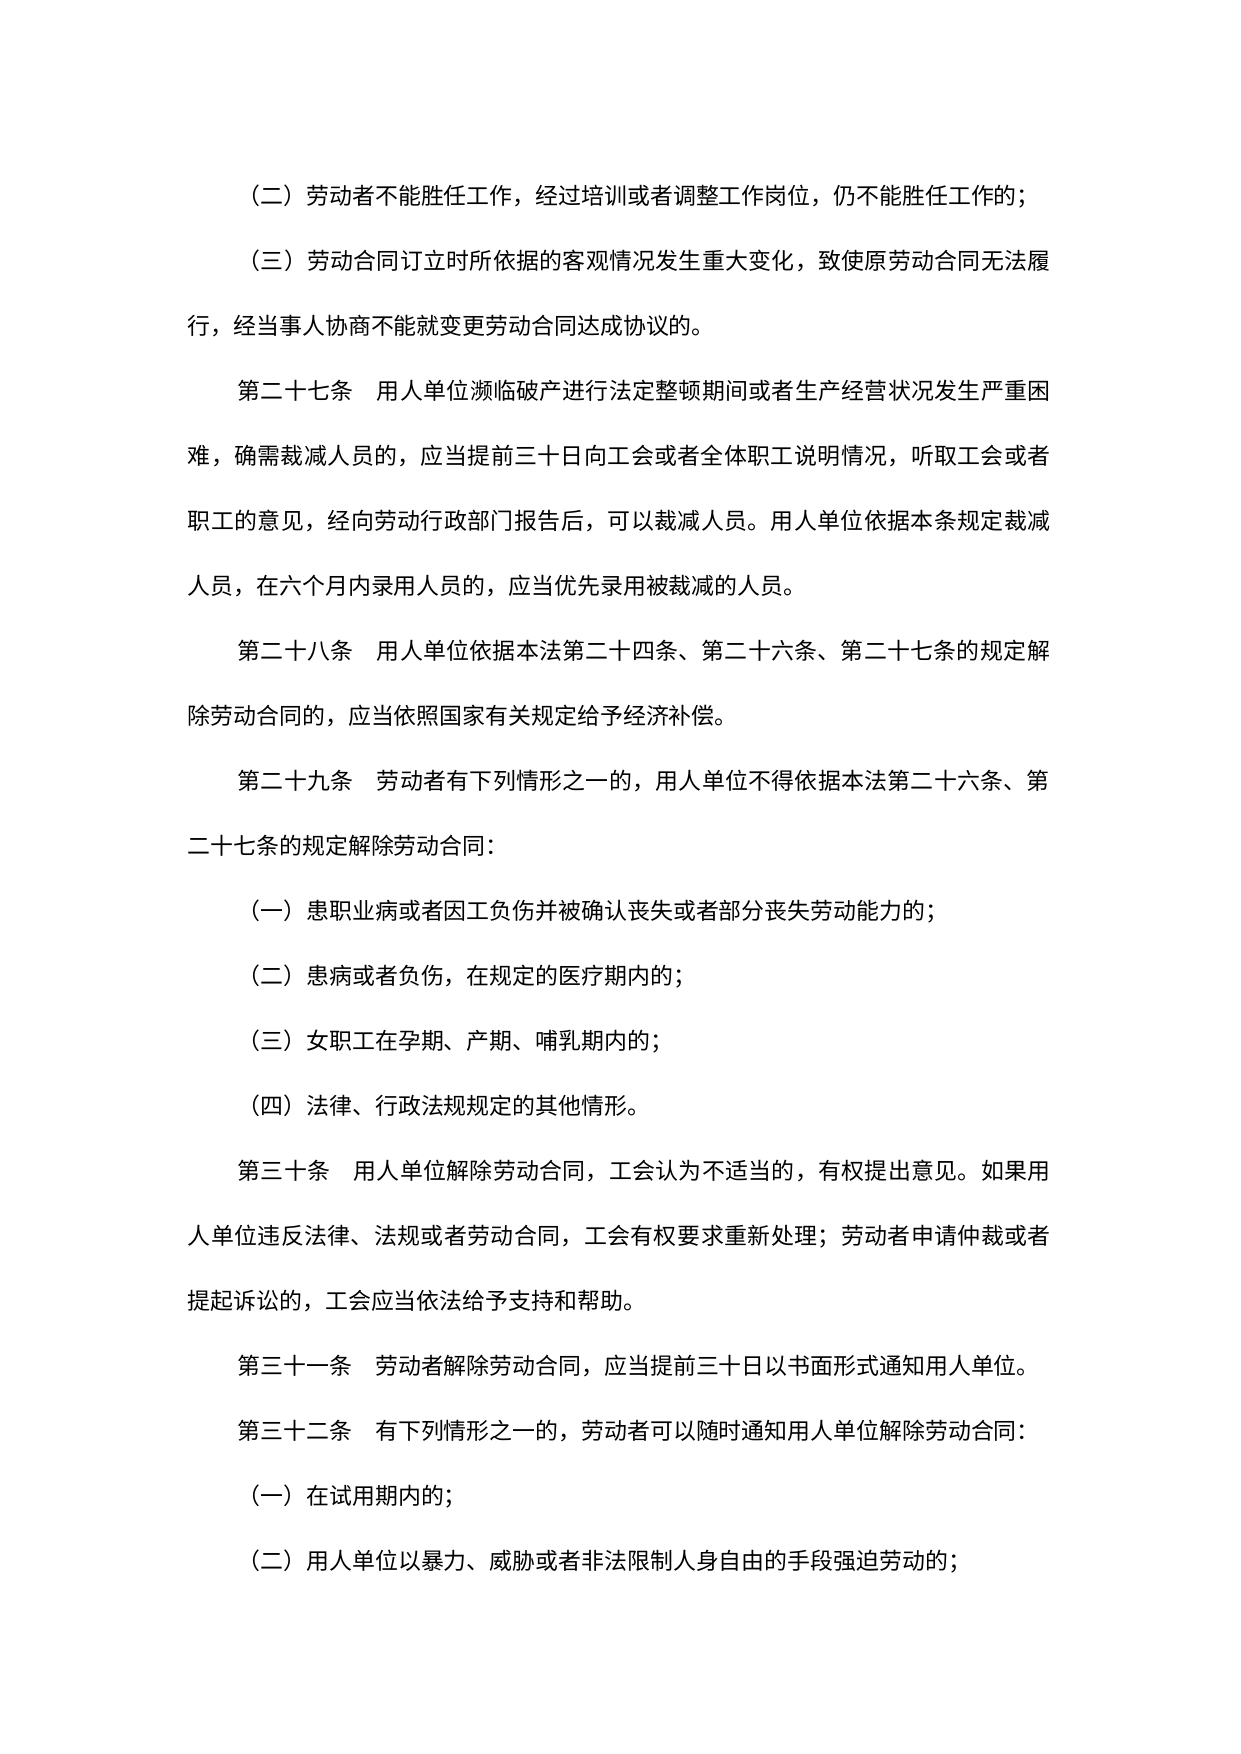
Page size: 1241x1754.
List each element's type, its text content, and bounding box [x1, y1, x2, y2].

text （四）法律、行政法规规定的其他情形。 [187, 1072, 1053, 1137]
text （一）在试用期内的； [187, 1462, 1053, 1527]
text 第二十八条 用人单位依据本法第二十四条、第二十六条、第二十七条的规定解除劳动合同的，应当依照国家有关规定给予经济补偿。 [187, 617, 1053, 747]
text （三）劳动合同订立时所依据的客观情况发生重大变化，致使原劳动合同无法履行，经当事人协商不能就变更劳动合同达成协议的。 [187, 227, 1053, 357]
text 第三十条 用人单位解除劳动合同，工会认为不适当的，有权提出意见。如果用人单位违反法律、法规或者劳动合同，工会有权要求重新处理；劳动者申请仲裁或者提起诉讼的，工会应当依法给予支持和帮助。 [187, 1137, 1053, 1332]
text （二）患病或者负伤，在规定的医疗期内的； [187, 942, 1053, 1007]
text （二）用人单位以暴力、威胁或者非法限制人身自由的手段强迫劳动的； [187, 1527, 1053, 1592]
text 第三十一条 劳动者解除劳动合同，应当提前三十日以书面形式通知用人单位。 [187, 1332, 1053, 1397]
text 第二十七条 用人单位濒临破产进行法定整顿期间或者生产经营状况发生严重困难，确需裁减人员的，应当提前三十日向工会或者全体职工说明情况，听取工会或者职工的意见，经向劳动行政部门报告后，可以裁减人员。用人单位依据本条规定裁减人员，在六个月内录用人员的，应当优先录用被裁减的人员。 [187, 357, 1053, 617]
text 第三十二条 有下列情形之一的，劳动者可以随时通知用人单位解除劳动合同： [187, 1397, 1053, 1462]
text （一）患职业病或者因工负伤并被确认丧失或者部分丧失劳动能力的； [187, 877, 1053, 942]
text （三）女职工在孕期、产期、哺乳期内的； [187, 1007, 1053, 1072]
text （二）劳动者不能胜任工作，经过培训或者调整工作岗位，仍不能胜任工作的； [187, 162, 1053, 227]
text 第二十九条 劳动者有下列情形之一的，用人单位不得依据本法第二十六条、第二十七条的规定解除劳动合同： [187, 747, 1053, 877]
